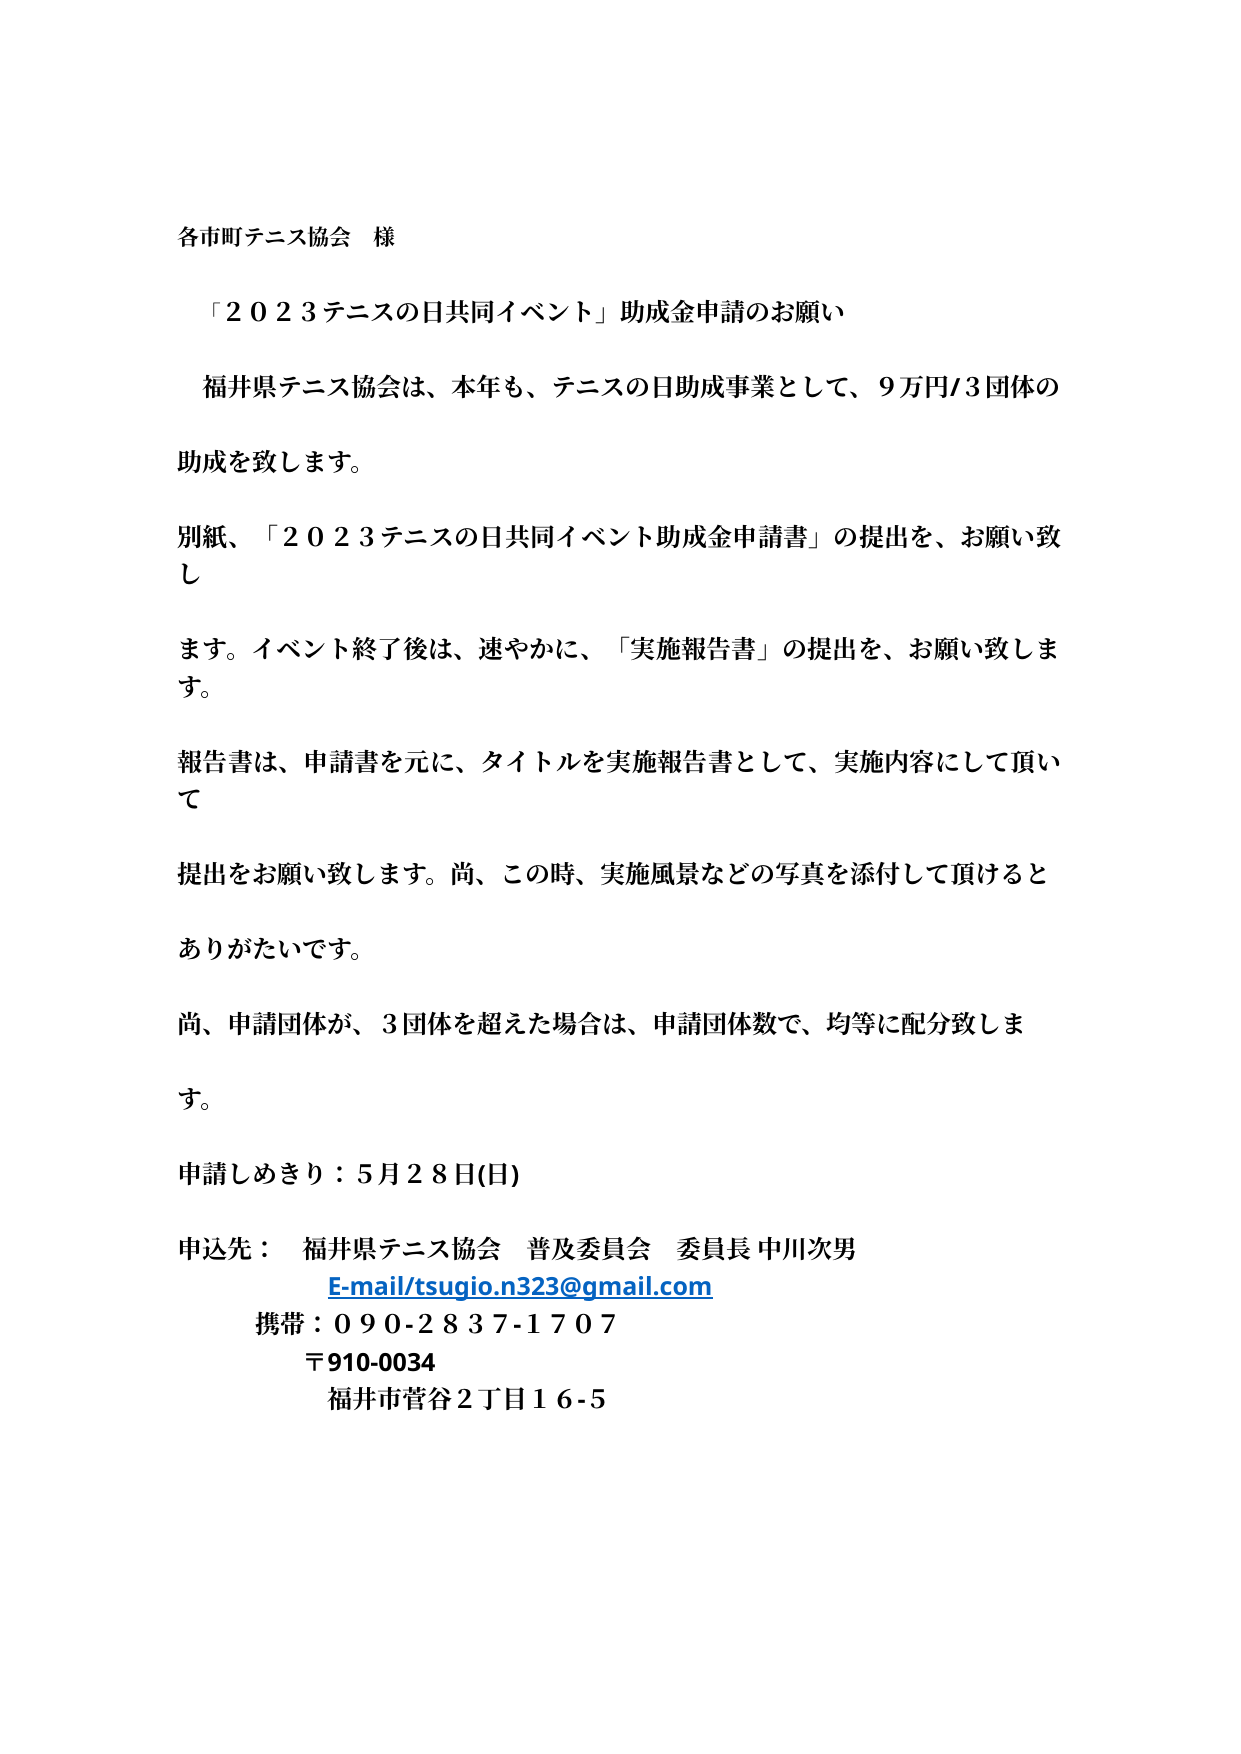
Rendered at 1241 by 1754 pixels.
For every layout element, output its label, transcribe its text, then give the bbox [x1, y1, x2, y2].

text 報告書は、申請書を元に、タイトルを実施報告書として、実施内容にして頂いて [177, 742, 1063, 817]
text 各市町テニス協会 様 [177, 217, 1063, 254]
text 「２０２３テニスの日共同イベント」助成金申請のお願い [177, 292, 1063, 329]
text ます。イベント終了後は、速やかに、「実施報告書」の提出を、お願い致します。 [177, 629, 1063, 704]
text 申込先： 福井県テニス協会 普及委員会 委員長 中川次男 [177, 1229, 1063, 1267]
text ありがたいです。 [177, 929, 1063, 967]
text す。 [177, 1079, 1063, 1117]
text E-mail/tsugio.n323@gmail.com [177, 1267, 1063, 1304]
text 別紙、「２０２３テニスの日共同イベント助成金申請書」の提出を、お願い致し [177, 517, 1063, 592]
text 尚、申請団体が、３団体を超えた場合は、申請団体数で、均等に配分致しま [177, 1004, 1063, 1042]
text 福井市菅谷２丁目１６-５ [177, 1379, 1063, 1417]
text 申請しめきり：５月２８日(日) [177, 1154, 1063, 1192]
text 提出をお願い致します。尚、この時、実施風景などの写真を添付して頂けると [177, 854, 1063, 892]
text 助成を致します。 [177, 442, 1063, 479]
text 〒910-0034 [177, 1342, 1063, 1379]
text 福井県テニス協会は、本年も、テニスの日助成事業として、９万円/３団体の [177, 367, 1063, 404]
text 携帯：０９０-２８３７-１７０７ [177, 1304, 1063, 1342]
